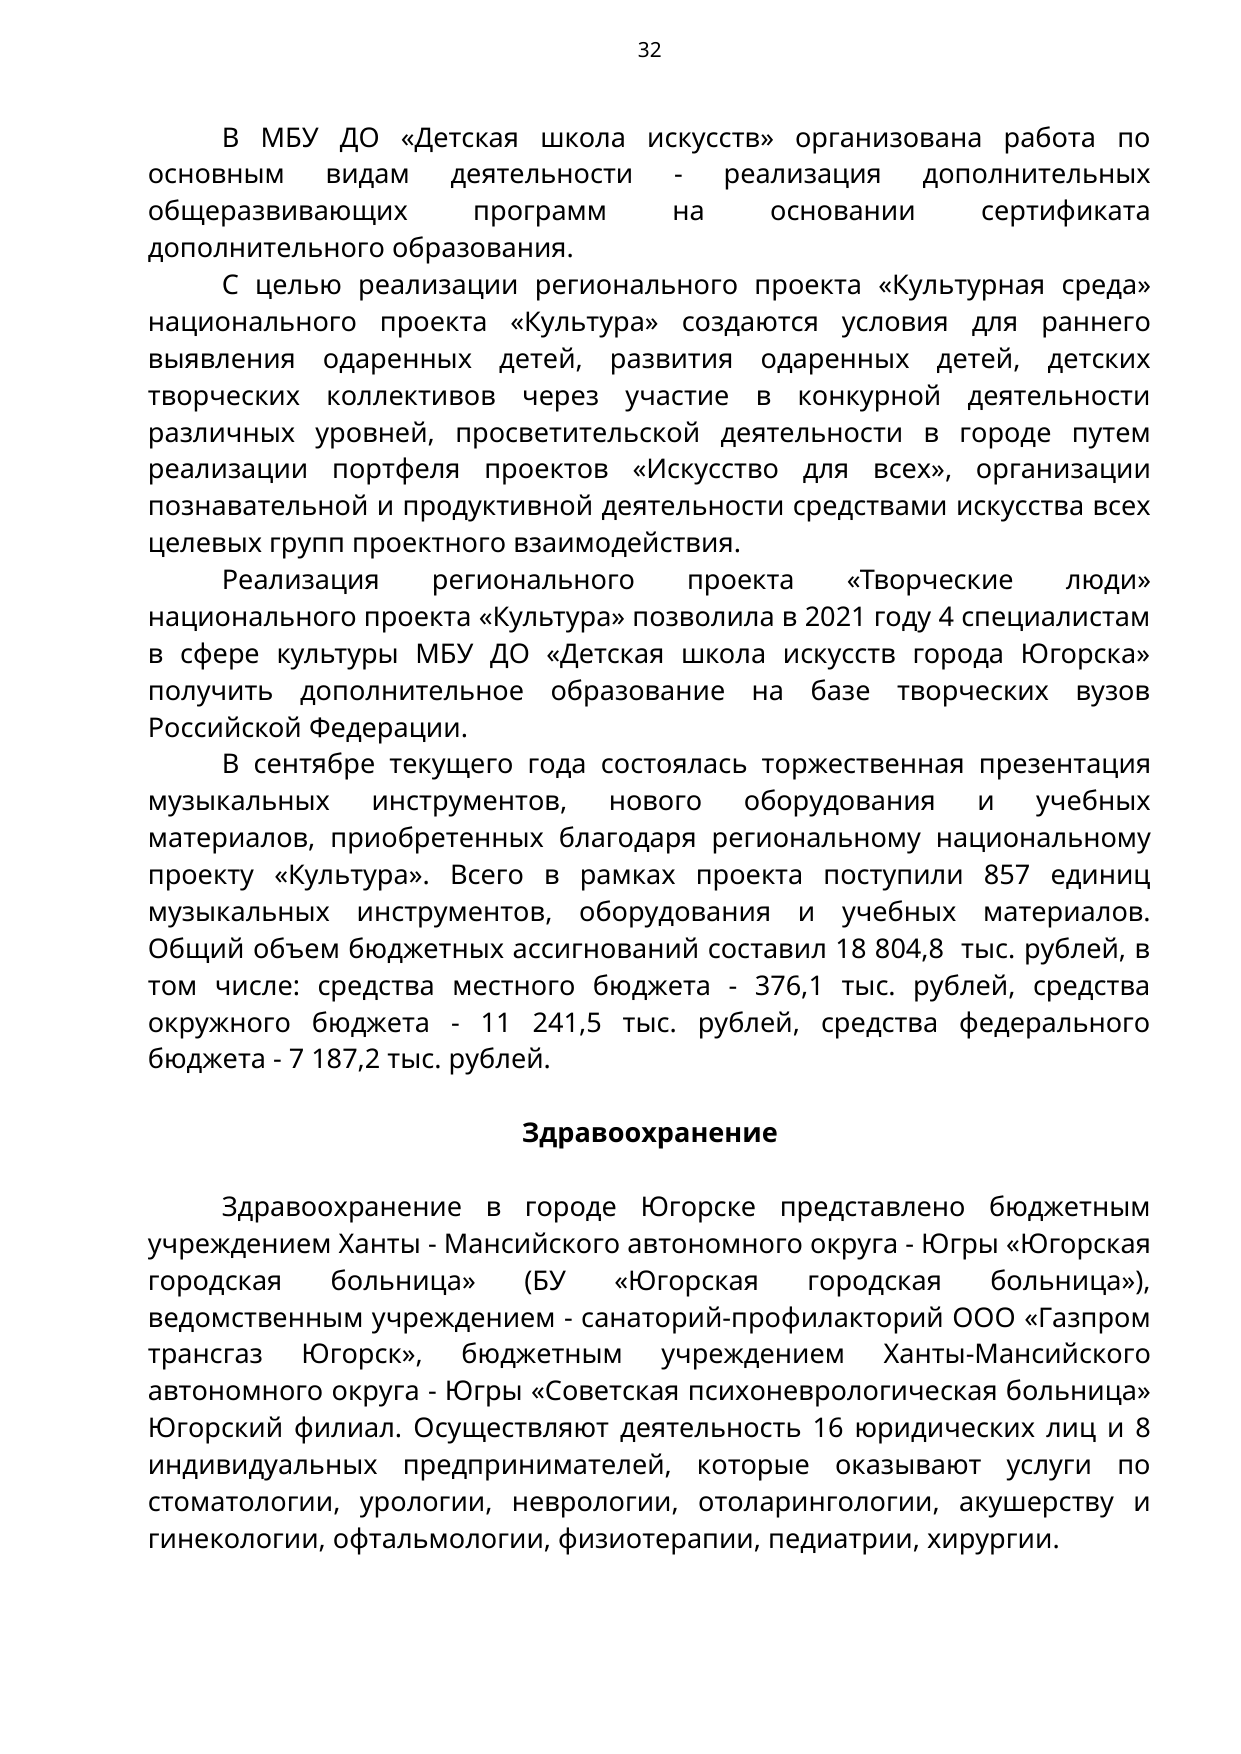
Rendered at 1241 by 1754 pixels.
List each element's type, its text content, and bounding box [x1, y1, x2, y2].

text Здравоохранение [148, 1114, 1152, 1151]
text Здравоохранение в городе Югорске представлено бюджетным учреждением Ханты - Мансийского автономного округа - Югры «Югорская городская больница» (БУ «Югорская городская больница»), ведомственным учреждением - санаторий-профилакторий ООО «Газпром трансгаз Югорск», бюджетным учреждением Ханты-Мансийского автономного округа - Югры «Советская психоневрологическая больница» Югорский филиал. Осуществляют деятельность 16 юридических лиц и 8 индивидуальных предпринимателей, которые оказывают услуги по стоматологии, урологии, неврологии, отоларингологии, акушерству и гинекологии, офтальмологии, физиотерапии, педиатрии, хирургии. [148, 1187, 1152, 1556]
text В сентябре текущего года состоялась торжественная презентация музыкальных инструментов, нового оборудования и учебных материалов, приобретенных благодаря региональному национальному проекту «Культура». Всего в рамках проекта поступили 857 единиц музыкальных инструментов, оборудования и учебных материалов. Общий объем бюджетных ассигнований составил 18 804,8 тыс. рублей, в том числе: средства местного бюджета - 376,1 тыс. рублей, средства окружного бюджета - 11 241,5 тыс. рублей, средства федерального бюджета - 7 187,2 тыс. рублей. [148, 745, 1152, 1077]
text В МБУ ДО «Детская школа искусств» организована работа по основным видам деятельности - реализация дополнительных общеразвивающих программ на основании сертификата дополнительного образования. [148, 118, 1152, 266]
text Реализация регионального проекта «Творческие люди» национального проекта «Культура» позволила в 2021 году 4 специалистам в сфере культуры МБУ ДО «Детская школа искусств города Югорска» получить дополнительное образование на базе творческих вузов Российской Федерации. [148, 561, 1152, 745]
text С целью реализации регионального проекта «Культурная среда» национального проекта «Культура» создаются условия для раннего выявления одаренных детей, развития одаренных детей, детских творческих коллективов через участие в конкурной деятельности различных уровней, просветительской деятельности в городе путем реализации портфеля проектов «Искусство для всех», организации познавательной и продуктивной деятельности средствами искусства всех целевых групп проектного взаимодействия. [148, 266, 1152, 561]
